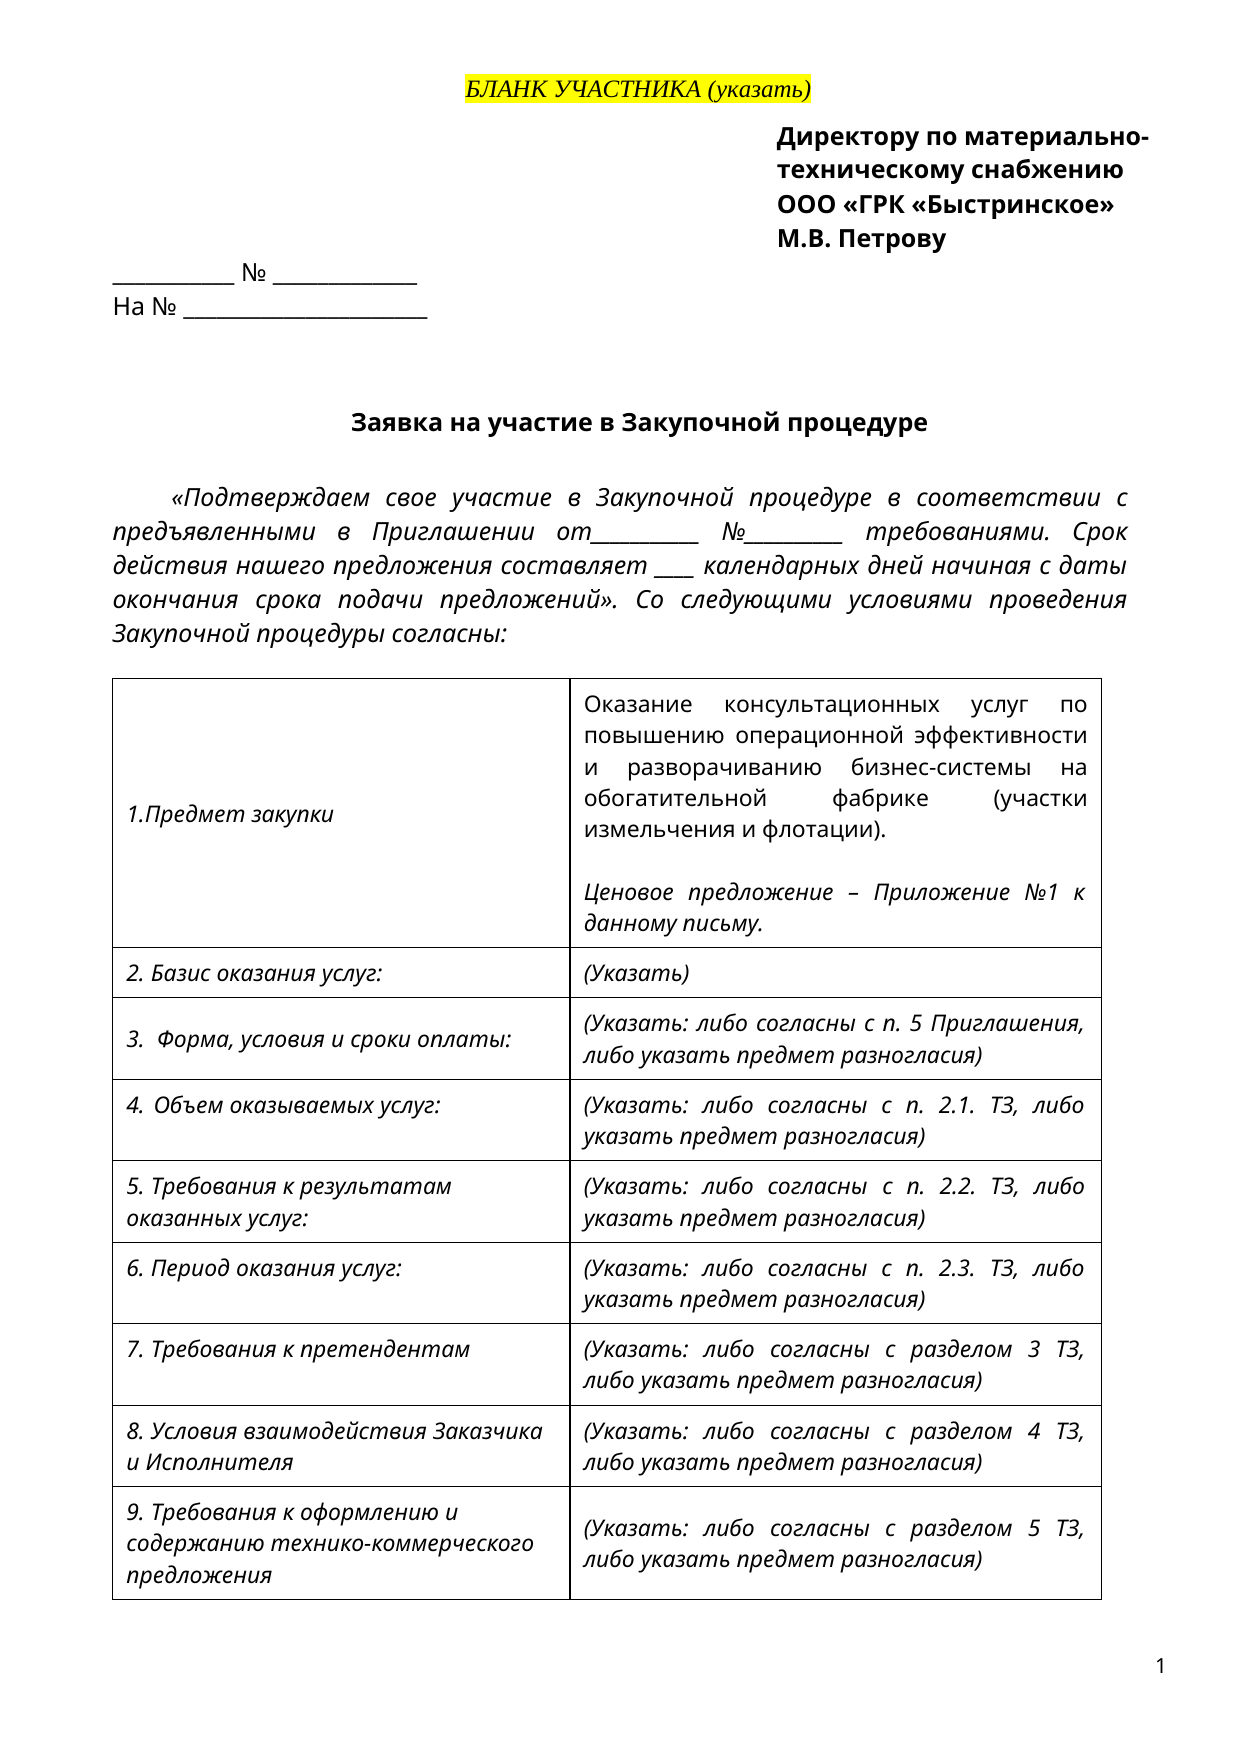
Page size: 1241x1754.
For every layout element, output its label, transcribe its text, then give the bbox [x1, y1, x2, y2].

text М.В. Петрову [777, 220, 1167, 254]
text На № ______________________ [112, 288, 1167, 322]
table_cell 8. Условия взаимодействия Заказчика и Исполнителя [113, 1406, 569, 1486]
table_cell 4. Объем оказываемых услуг: [113, 1080, 569, 1160]
table_cell (Указать) [571, 948, 1101, 997]
text Заявка на участие в Закупочной процедуре [112, 404, 1167, 438]
table_cell 6. Период оказания услуг: [113, 1243, 569, 1323]
table_cell (Указать: либо согласны с п. 2.1. ТЗ, либо указать предмет разногласия) [571, 1080, 1101, 1160]
table_cell 2. Базис оказания услуг: [113, 948, 569, 997]
table_cell (Указать: либо согласны с п. 2.3. ТЗ, либо указать предмет разногласия) [571, 1243, 1101, 1323]
table_cell (Указать: либо согласны с п. 5 Приглашения, либо указать предмет разногласия) [571, 998, 1101, 1079]
table_header 1.Предмет закупки [113, 679, 569, 947]
text ООО «ГРК «Быстринское» [777, 186, 1167, 220]
table_cell Форма, условия и сроки оплаты: [113, 998, 569, 1079]
table_cell (Указать: либо согласны с разделом 5 ТЗ, либо указать предмет разногласия) [571, 1487, 1101, 1599]
text «Подтверждаем свое участие в Закупочной процедуре в соответствии с предъявленными в Приглашении от___________ №__________ требованиями. Срок действия нашего предложения составляет ____ календарных дней начиная с даты окончания срока подачи предложений». Со следующими условиями проведения Закупочной процедуры согласны: [112, 479, 1131, 650]
table_cell (Указать: либо согласны с п. 2.2. ТЗ, либо указать предмет разногласия) [571, 1161, 1101, 1242]
table_cell (Указать: либо согласны с разделом 3 ТЗ, либо указать предмет разногласия) [571, 1324, 1101, 1404]
table_cell 7. Требования к претендентам [113, 1324, 569, 1404]
table_cell (Указать: либо согласны с разделом 4 ТЗ, либо указать предмет разногласия) [571, 1406, 1101, 1486]
text Директору по материально-техническому снабжению [777, 118, 1167, 186]
table_cell 5. Требования к результатам оказанных услуг: [113, 1161, 569, 1242]
text ___________ № _____________ [112, 254, 1167, 288]
table_header Оказание консультационных услуг по повышению операционной эффективности и разворачиванию бизнес-системы на обогатительной фабрике (участки измельчения и флотации). Ценовое предложение – Приложение №1 к данному письму. [571, 679, 1101, 947]
table_cell 9. Требования к оформлению и содержанию технико-коммерческого предложения [113, 1487, 569, 1599]
